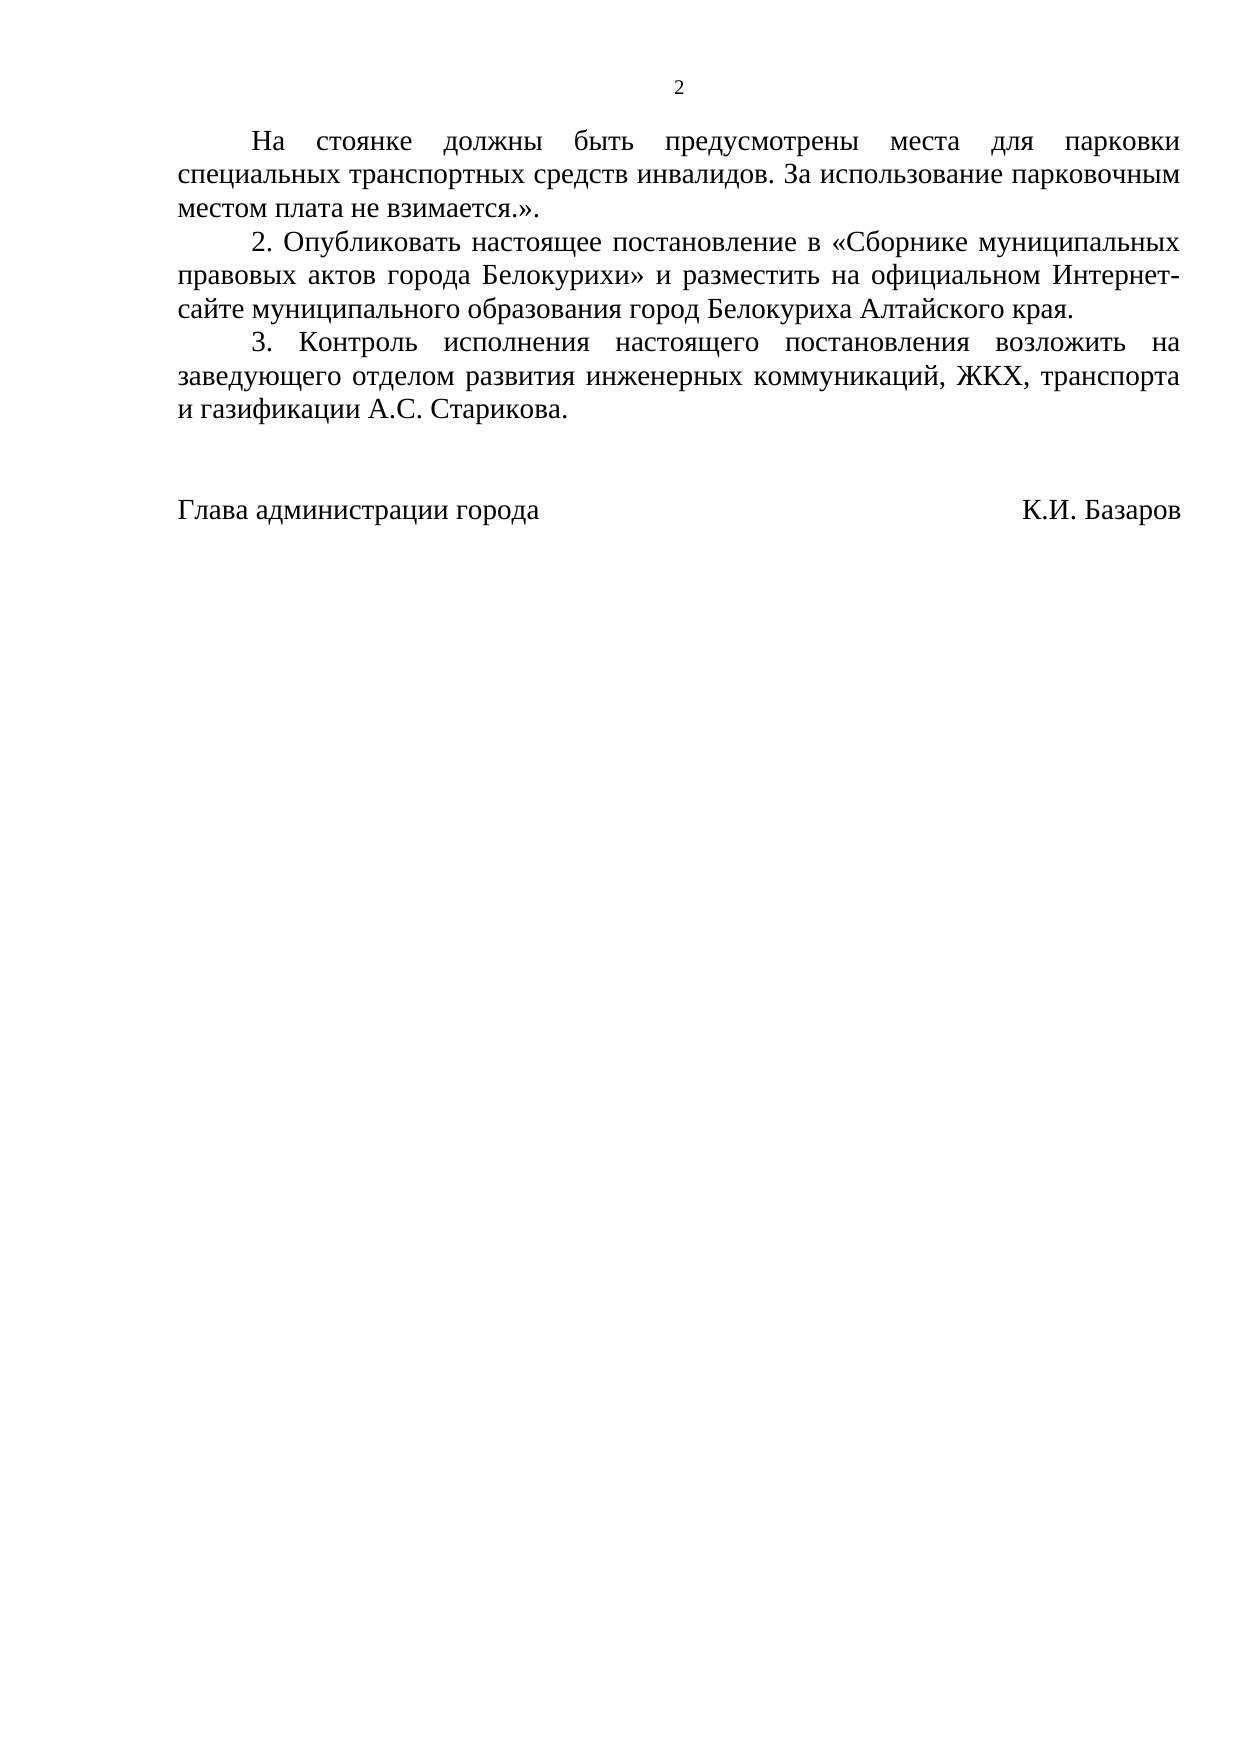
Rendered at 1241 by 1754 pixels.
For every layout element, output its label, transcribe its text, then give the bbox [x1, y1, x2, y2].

text На стоянке должны быть предусмотрены места для парковки специальных транспортных средств инвалидов. За использование парковочным местом плата не взимается.». [177, 123, 1181, 224]
text 2. Опубликовать настоящее постановление в «Сборнике муниципальных правовых актов города Белокурихи» и разместить на официальном Интернет-сайте муниципального образования город Белокуриха Алтайского края. [177, 224, 1181, 324]
text 3. Контроль исполнения настоящего постановления возложить на заведующего отделом развития инженерных коммуникаций, ЖКХ, транспорта и газификации А.С. Старикова. [177, 324, 1181, 425]
table_header К.И. Базаров [797, 492, 1192, 526]
table_header Глава администрации города [166, 492, 797, 526]
